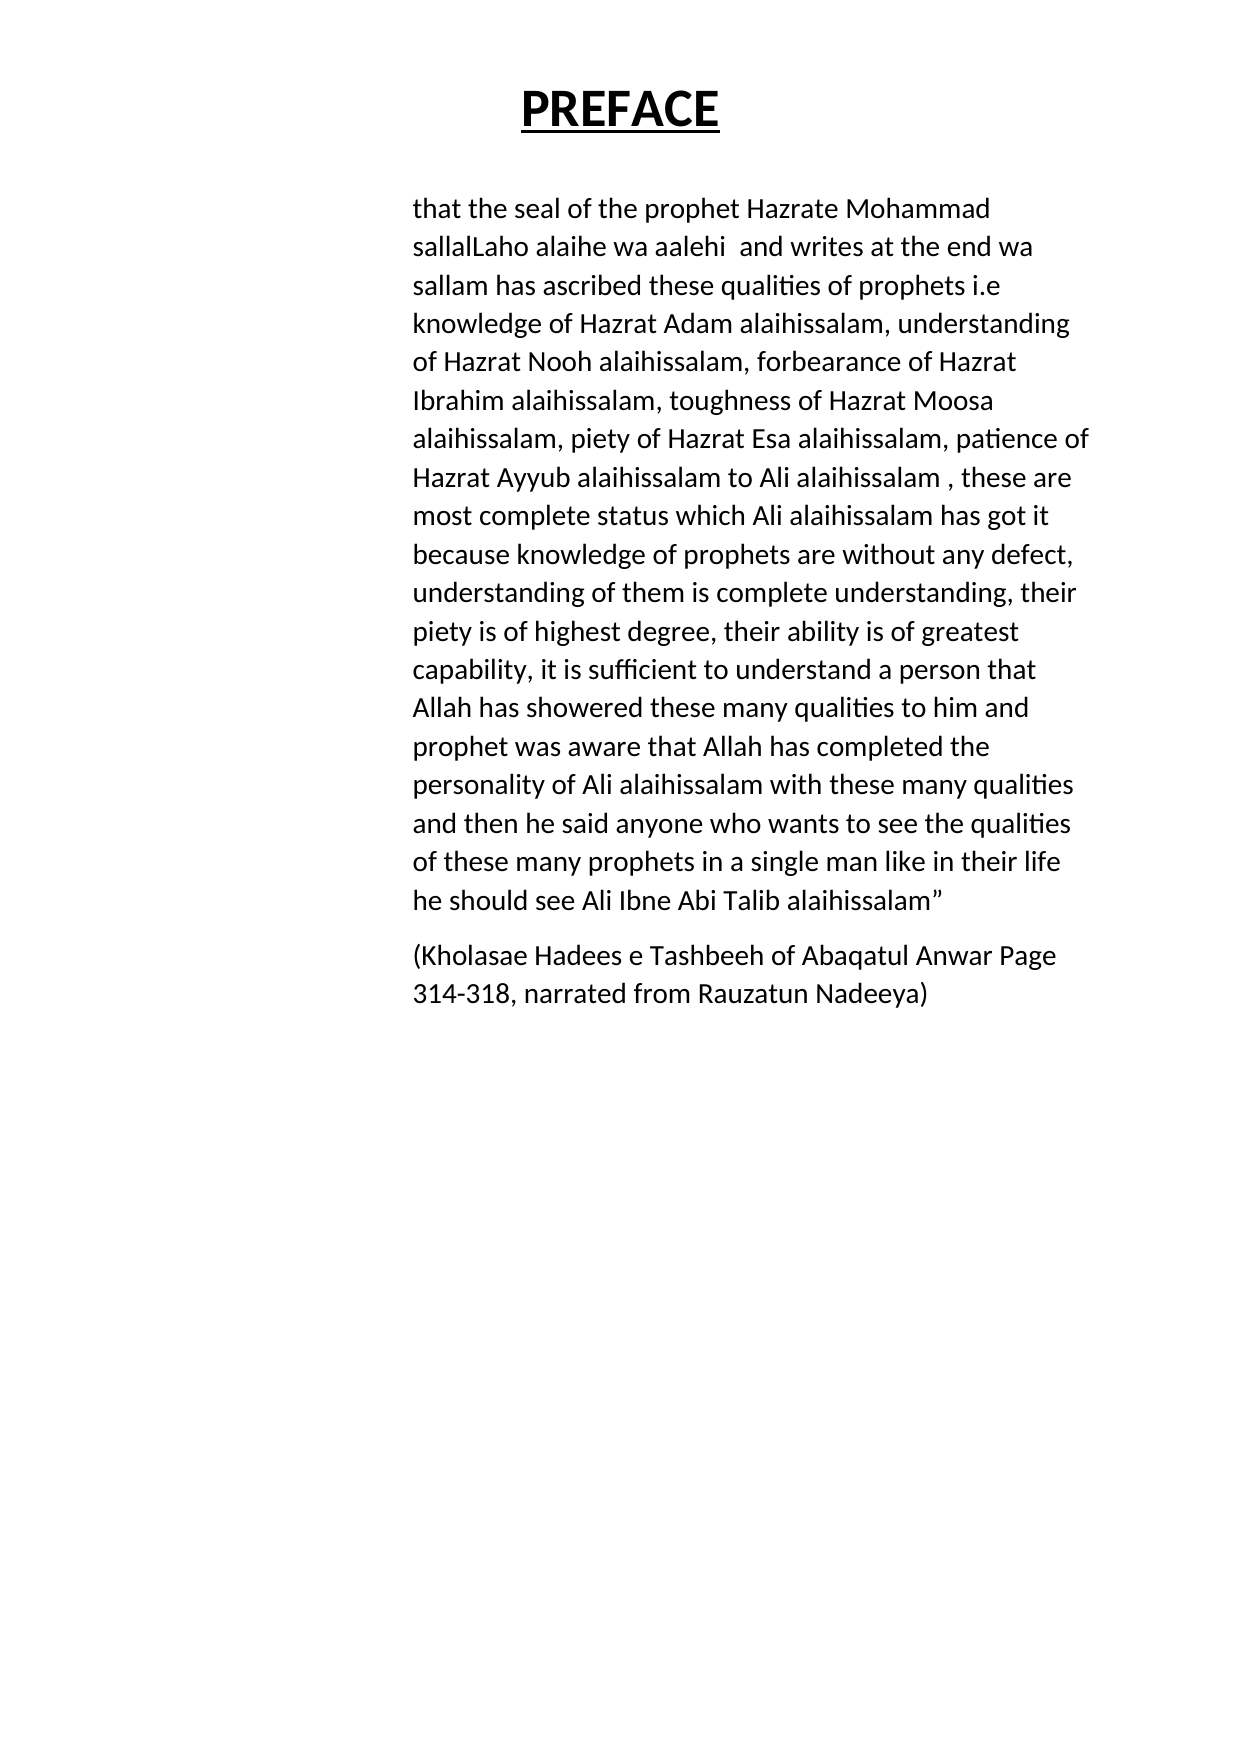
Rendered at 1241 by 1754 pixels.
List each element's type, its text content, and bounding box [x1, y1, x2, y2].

text (Kholasae Hadees e Tashbeeh of Abaqatul Anwar Page 314-318, narrated from Rauzatun Nadeeya) [412, 937, 1090, 1011]
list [412, 190, 1090, 917]
